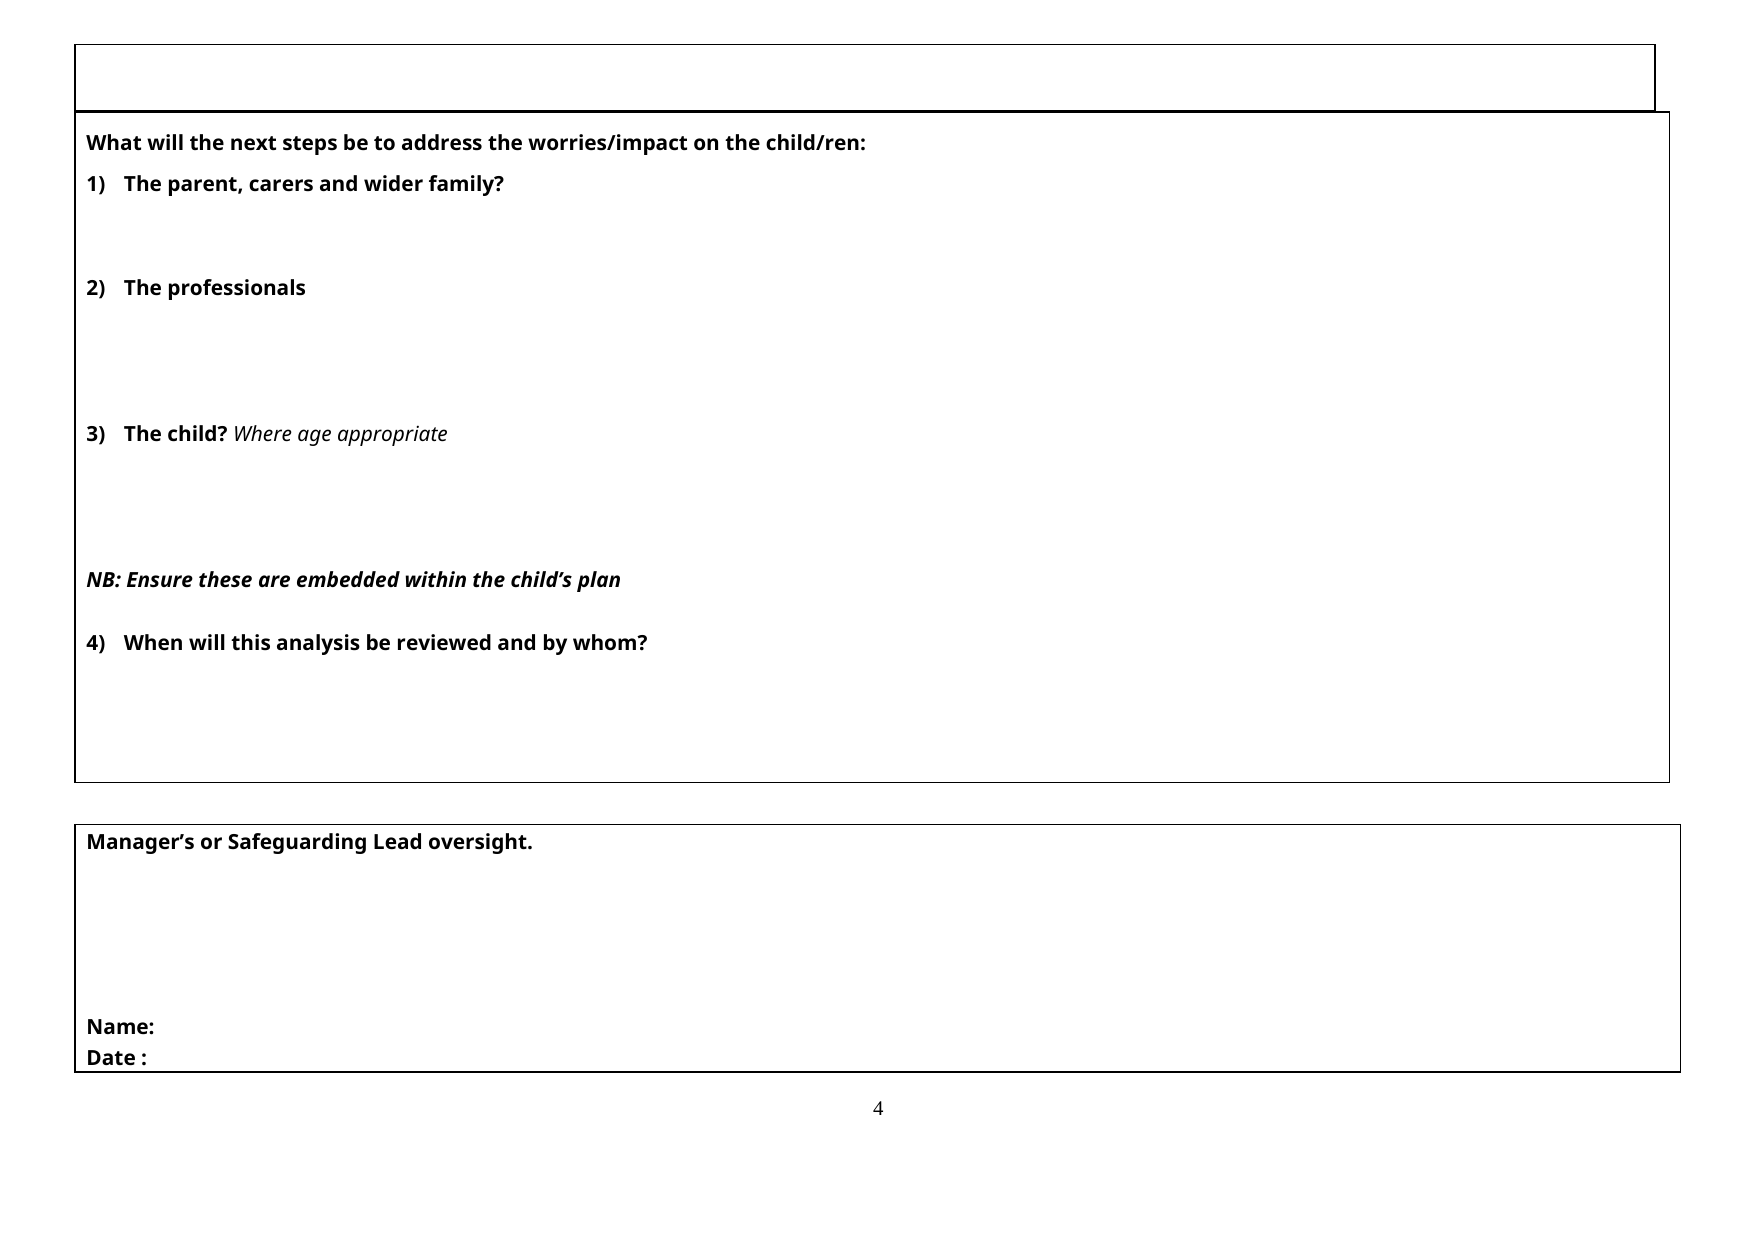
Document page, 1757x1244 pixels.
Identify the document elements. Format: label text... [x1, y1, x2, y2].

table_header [76, 825, 1680, 1071]
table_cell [76, 45, 1654, 110]
table_header What will the next steps be to address the worries/impact on the child/ren: The parent, carers and wider family? The professionals The child? Where age appropriate NB: Ensure these are embedded within the child’s plan When will this analysis be reviewed and by whom? [76, 113, 1669, 782]
